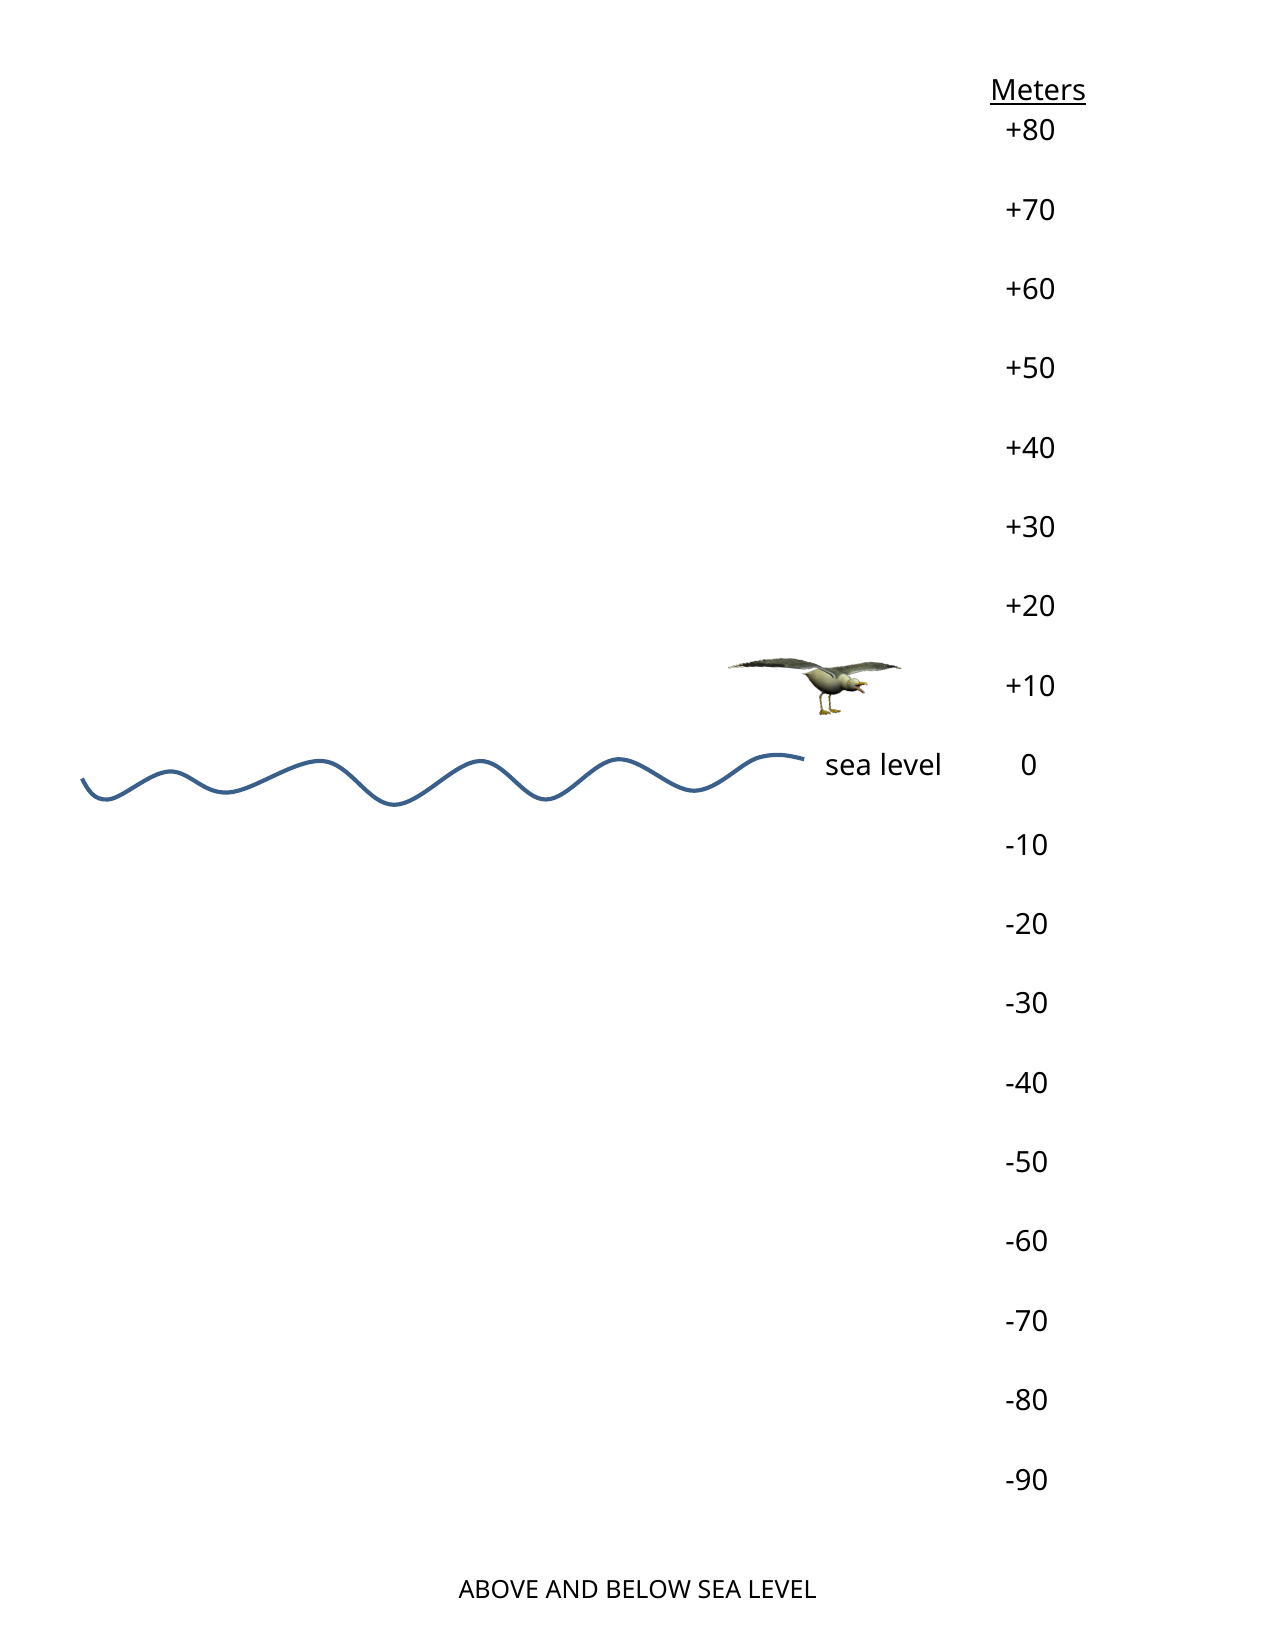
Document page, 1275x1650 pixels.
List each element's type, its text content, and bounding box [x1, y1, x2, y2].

text -40 [150, 1062, 1125, 1102]
text -10 [150, 824, 1125, 863]
text -20 [150, 903, 1125, 943]
text Meters [150, 70, 1125, 109]
text ABOVE AND BELOW SEA LEVEL [150, 1572, 1125, 1606]
text -90 [150, 1459, 1125, 1498]
text +30 [150, 506, 1125, 546]
picture [723, 641, 906, 665]
text +80 [150, 109, 1125, 149]
text +70 [150, 189, 1125, 228]
picture [719, 705, 902, 723]
text -80 [150, 1379, 1125, 1419]
text sea level 0 [150, 744, 1125, 784]
text -60 [150, 1221, 1125, 1260]
text -30 [150, 982, 1125, 1022]
text -70 [150, 1300, 1125, 1340]
text +60 [150, 268, 1125, 308]
text +40 [150, 427, 1125, 467]
text -50 [150, 1141, 1125, 1181]
text +50 [150, 347, 1125, 387]
text +10 [150, 665, 1125, 705]
text +20 [150, 586, 1125, 625]
